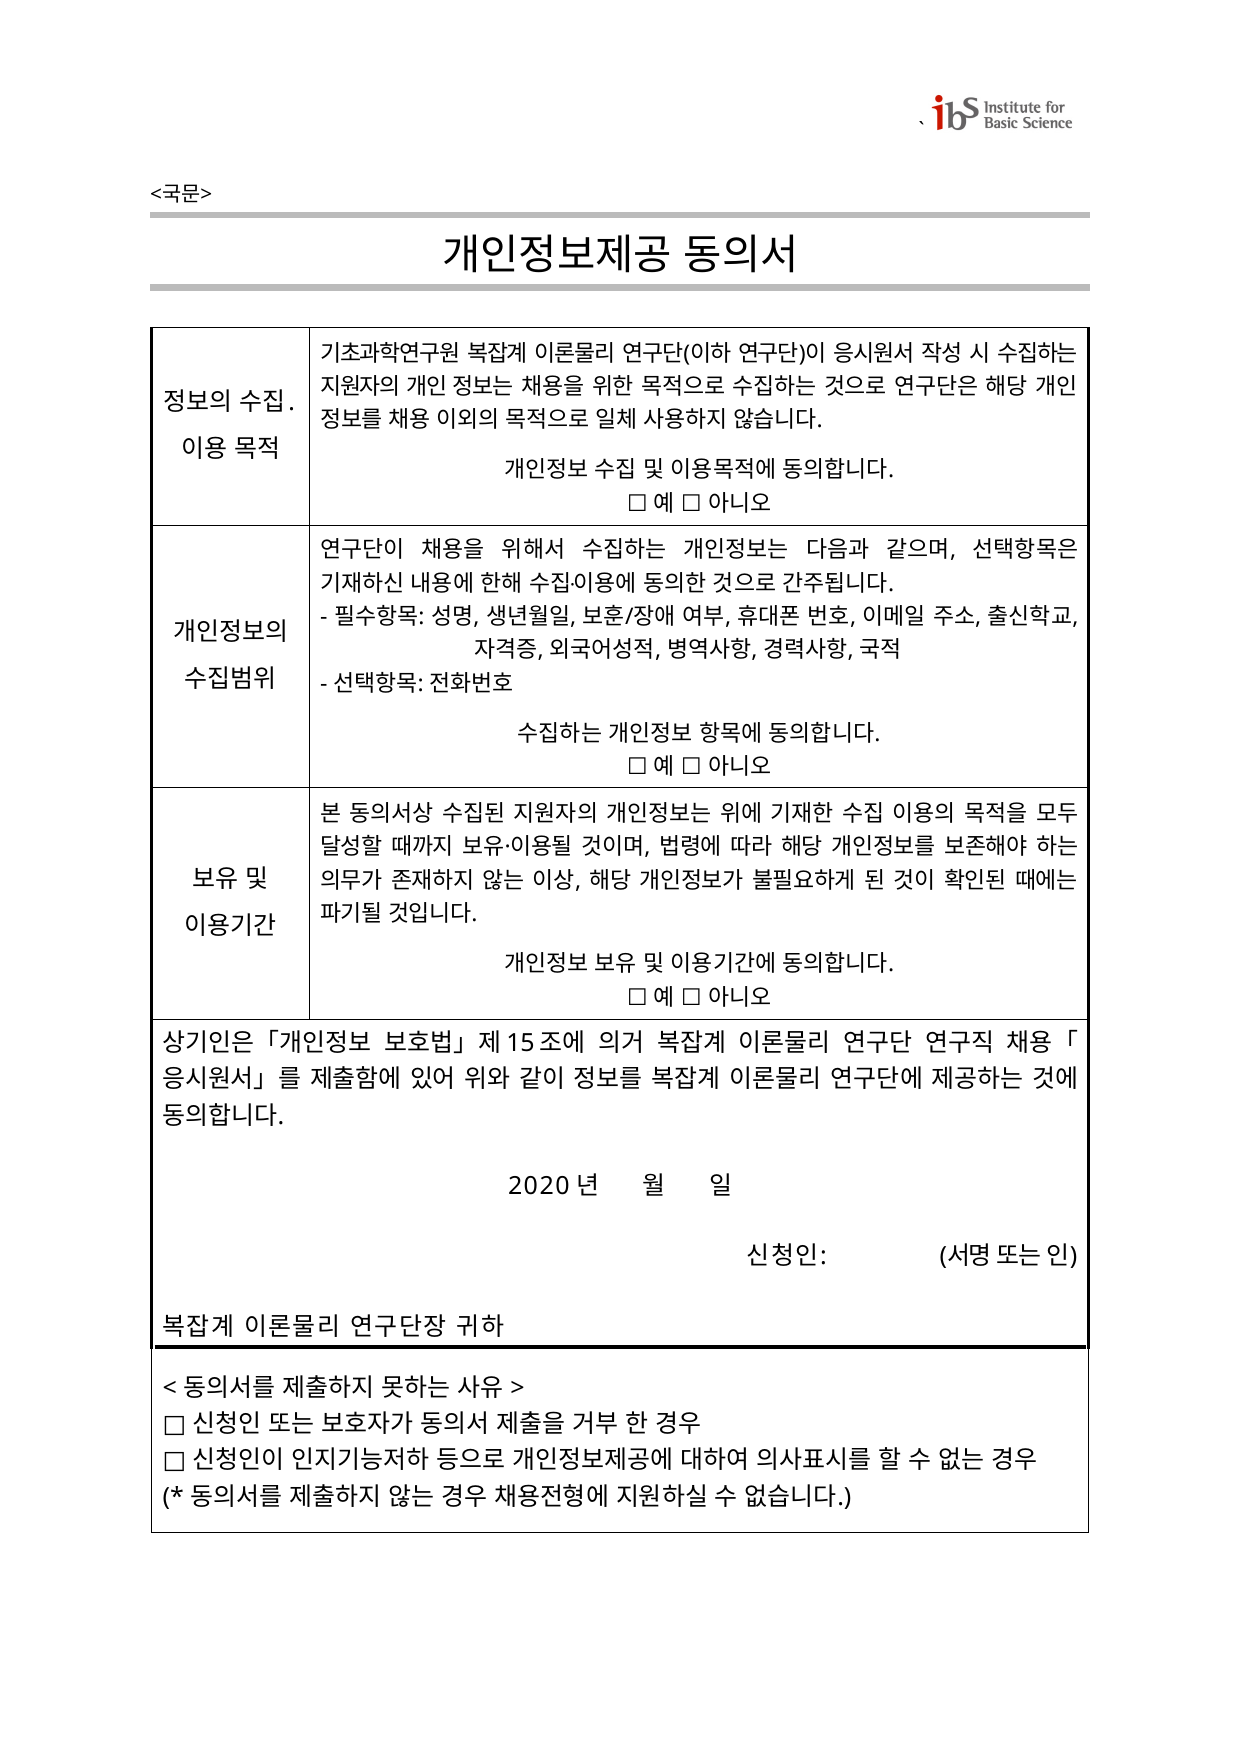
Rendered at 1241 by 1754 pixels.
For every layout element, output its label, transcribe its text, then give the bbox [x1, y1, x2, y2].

table_cell 개인정보의 수집범위 [153, 526, 309, 787]
table_cell 상기인은「개인정보 보호법」제15조에 의거 복잡계 이론물리 연구단 연구직 채용「응시원서」를 제출함에 있어 위와 같이 정보를 복잡계 이론물리 연구단에 제공하는 것에 동의합니다. 2020년 월 일 신청인: (서명 또는 인) 복잡계 이론물리 연구단장 귀하 [153, 1020, 1087, 1345]
table_header 정보의 수집․이용 목적 [153, 328, 309, 525]
table_cell 보유 및 이용기간 [153, 788, 309, 1019]
table_cell < 동의서를 제출하지 못하는 사유 > □ 신청인 또는 보호자가 동의서 제출을 거부 한 경우 □ 신청인이 인지기능저하 등으로 개인정보제공에 대하여 의사표시를 할 수 없는 경우 (* 동의서를 제출하지 않는 경우 채용전형에 지원하실 수 없습니다.) [152, 1345, 1088, 1532]
table_cell 본 동의서상 수집된 지원자의 개인정보는 위에 기재한 수집 이용의 목적을 모두 달성할 때까지 보유·이용될 것이며, 법령에 따라 해당 개인정보를 보존해야 하는 의무가 존재하지 않는 이상, 해당 개인정보가 불필요하게 된 것이 확인된 때에는 파기될 것입니다. 개인정보 보유 및 이용기간에 동의합니다. ☐ 예 ☐ 아니오 [310, 788, 1087, 1019]
table_header 개인정보제공 동의서 [150, 218, 1090, 284]
picture [924, 88, 1080, 137]
text <국문> [150, 177, 1090, 207]
table_header 기초과학연구원 복잡계 이론물리 연구단(이하 연구단)이 응시원서 작성 시 수집하는 지원자의 개인 정보는 채용을 위한 목적으로 수집하는 것으로 연구단은 해당 개인 정보를 채용 이외의 목적으로 일체 사용하지 않습니다. 개인정보 수집 및 이용목적에 동의합니다. ☐ 예 ☐ 아니오 [310, 328, 1087, 525]
table_cell 연구단이 채용을 위해서 수집하는 개인정보는 다음과 같으며, 선택항목은 기재하신 내용에 한해 수집·이용에 동의한 것으로 간주됩니다. - 필수항목: 성명, 생년월일, 보훈/장애 여부, 휴대폰 번호, 이메일 주소, 출신학교, 자격증, 외국어성적, 병역사항, 경력사항, 국적 - 선택항목: 전화번호 수집하는 개인정보 항목에 동의합니다. ☐ 예 ☐ 아니오 [310, 526, 1087, 787]
